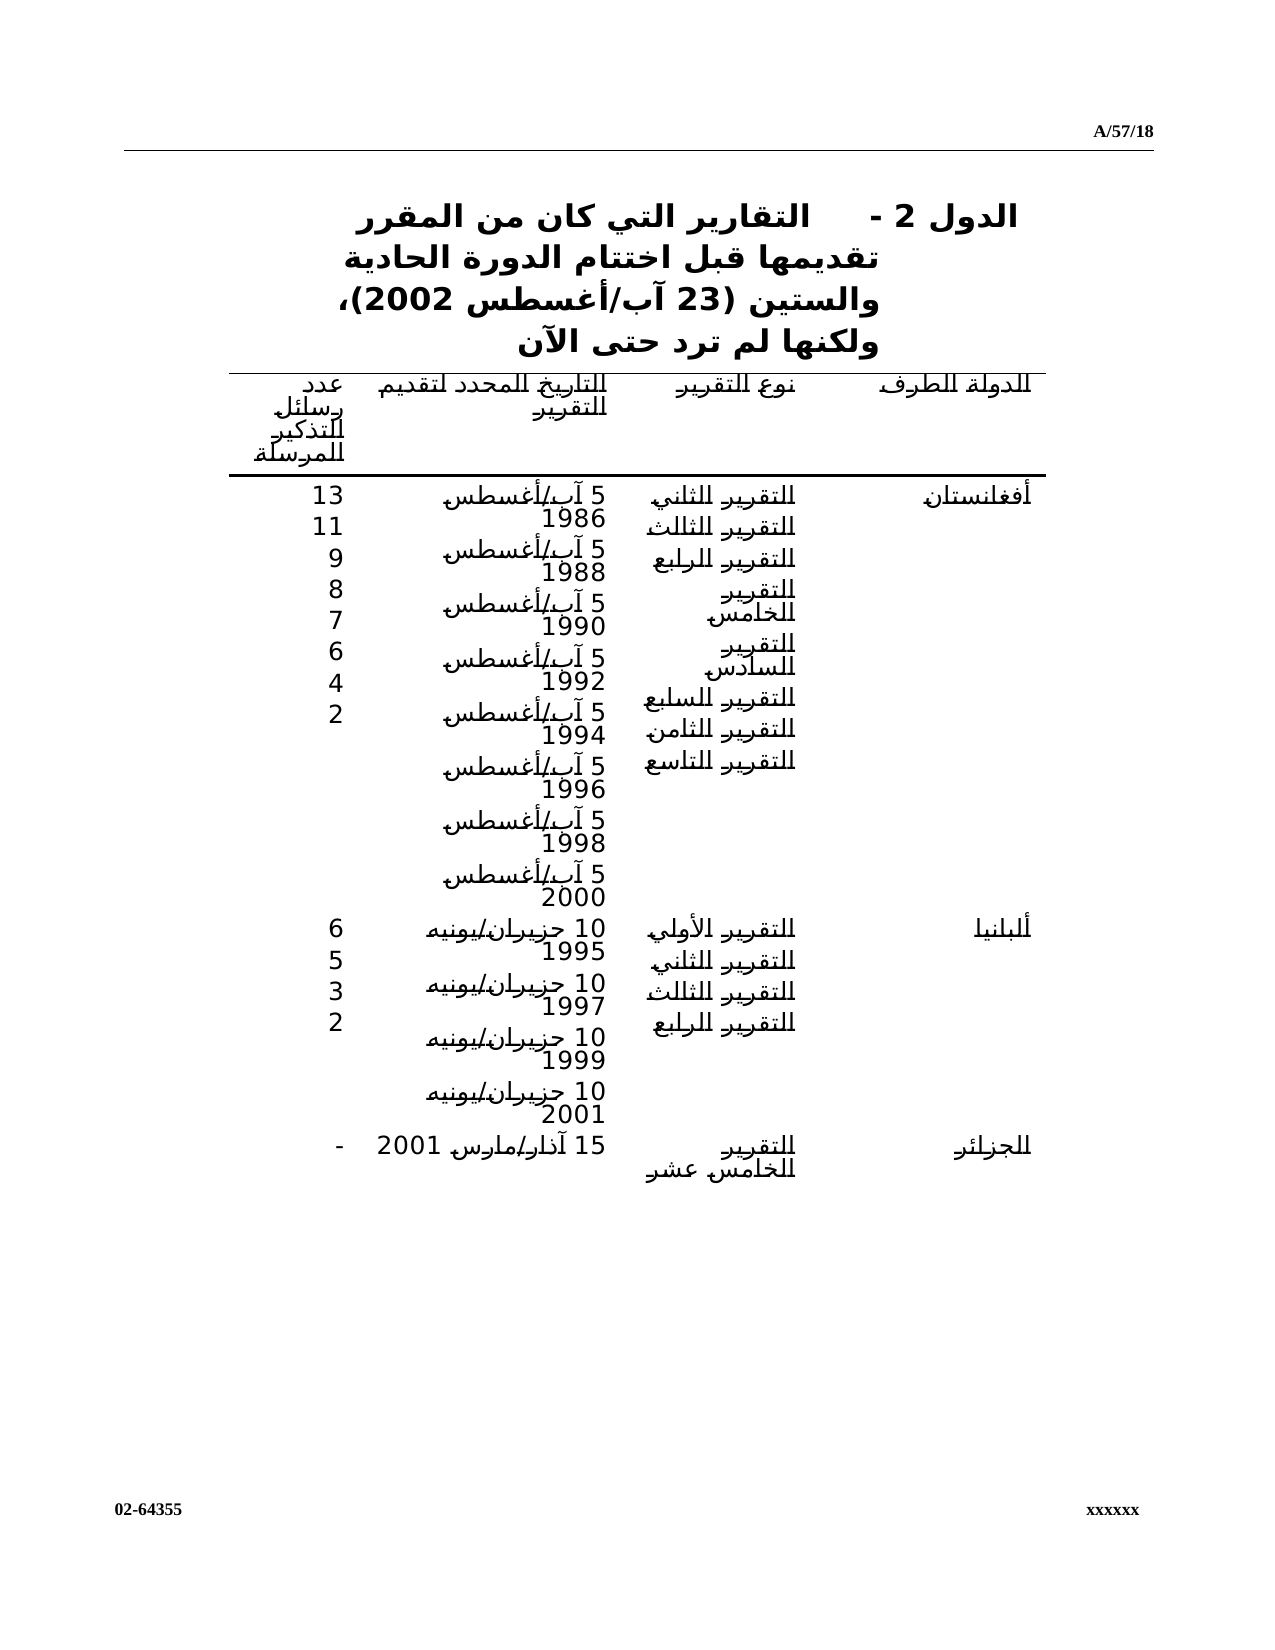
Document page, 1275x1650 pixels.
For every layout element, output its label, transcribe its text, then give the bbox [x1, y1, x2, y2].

table_cell أفغانستان [810, 486, 1046, 919]
table_cell ألبانيا [810, 920, 1046, 1136]
table_header عدد رسائل التذكير المرسلة [229, 374, 359, 474]
table_cell 6 5 3 2 [229, 920, 359, 1136]
table_cell الجزائر [810, 1136, 1046, 1190]
table_cell التقرير الخامس عشر [622, 1136, 810, 1190]
table_cell 10 حزيران/يونيه 1995 10 حزيران/يونيه 1997 10 حزيران/يونيه 1999 10 حزيران/يونيه 2001 [360, 920, 622, 1136]
table_header نوع التقرير [622, 374, 810, 474]
text الدول 2 - التقارير التي كان من المقرر تقديمها قبل اختتام الدورة الحادية والستين (23 آب/أغسطس 2002)، ولكنها لم ترد حتى الآن [256, 194, 1151, 361]
table_cell التقرير الأولي التقرير الثاني التقرير الثالث التقرير الرابع [622, 920, 810, 1136]
table_cell [622, 477, 810, 486]
table_cell [360, 477, 622, 486]
table_cell [810, 477, 1046, 486]
table_cell 13 11 9 8 7 6 4 2 [229, 486, 359, 919]
table_header الدولة الطرف [810, 374, 1046, 474]
table_cell 5 آب/أغسطس 1986 5 آب/أغسطس 1988 5 آب/أغسطس 1990 5 آب/أغسطس 1992 5 آب/أغسطس 1994 5 آب/أغسطس 1996 5 آب/أغسطس 1998 5 آب/أغسطس 2000 [360, 486, 622, 919]
table_cell - [229, 1136, 359, 1190]
table_header التاريخ المحدد لتقديم التقرير [360, 374, 622, 474]
table_cell [229, 477, 359, 486]
table_cell التقرير الثاني التقرير الثالث التقرير الرابع التقرير الخامس التقرير السادس التقرير السابع التقرير الثامن التقرير التاسع [622, 486, 810, 919]
table_cell 15 آذار/مارس 2001 [360, 1136, 622, 1190]
